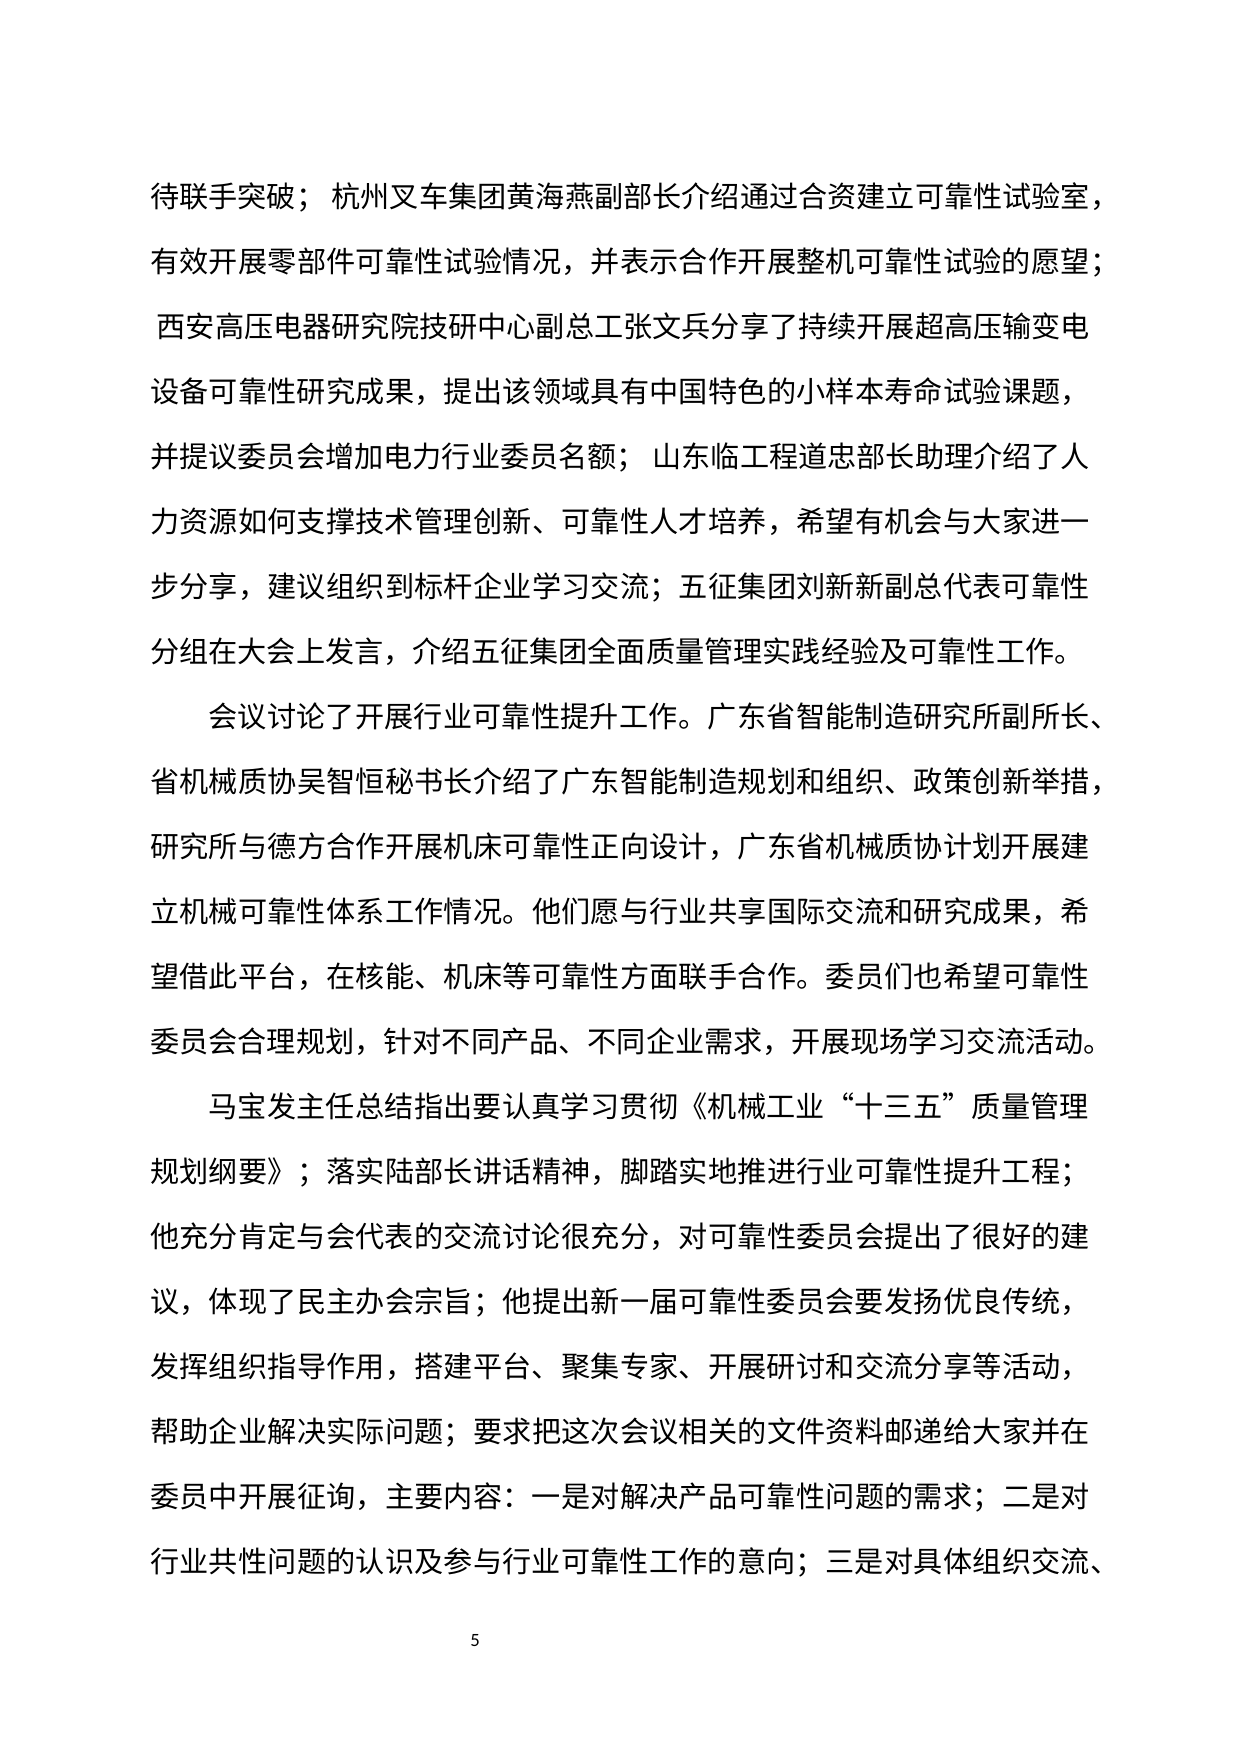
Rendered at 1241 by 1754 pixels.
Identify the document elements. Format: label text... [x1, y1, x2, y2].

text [150, 162, 1090, 682]
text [150, 1072, 1090, 1592]
text 会议讨论了开展行业可靠性提升工作。广东省智能制造研究所副所长、省机械质协吴智恒秘书长介绍了广东智能制造规划和组织、政策创新举措，研究所与德方合作开展机床可靠性正向设计，广东省机械质协计划开展建立机械可靠性体系工作情况。他们愿与行业共享国际交流和研究成果，希望借此平台，在核能、机床等可靠性方面联手合作。委员们也希望可靠性委员会合理规划，针对不同产品、不同企业需求，开展现场学习交流活动。 [150, 682, 1090, 1072]
